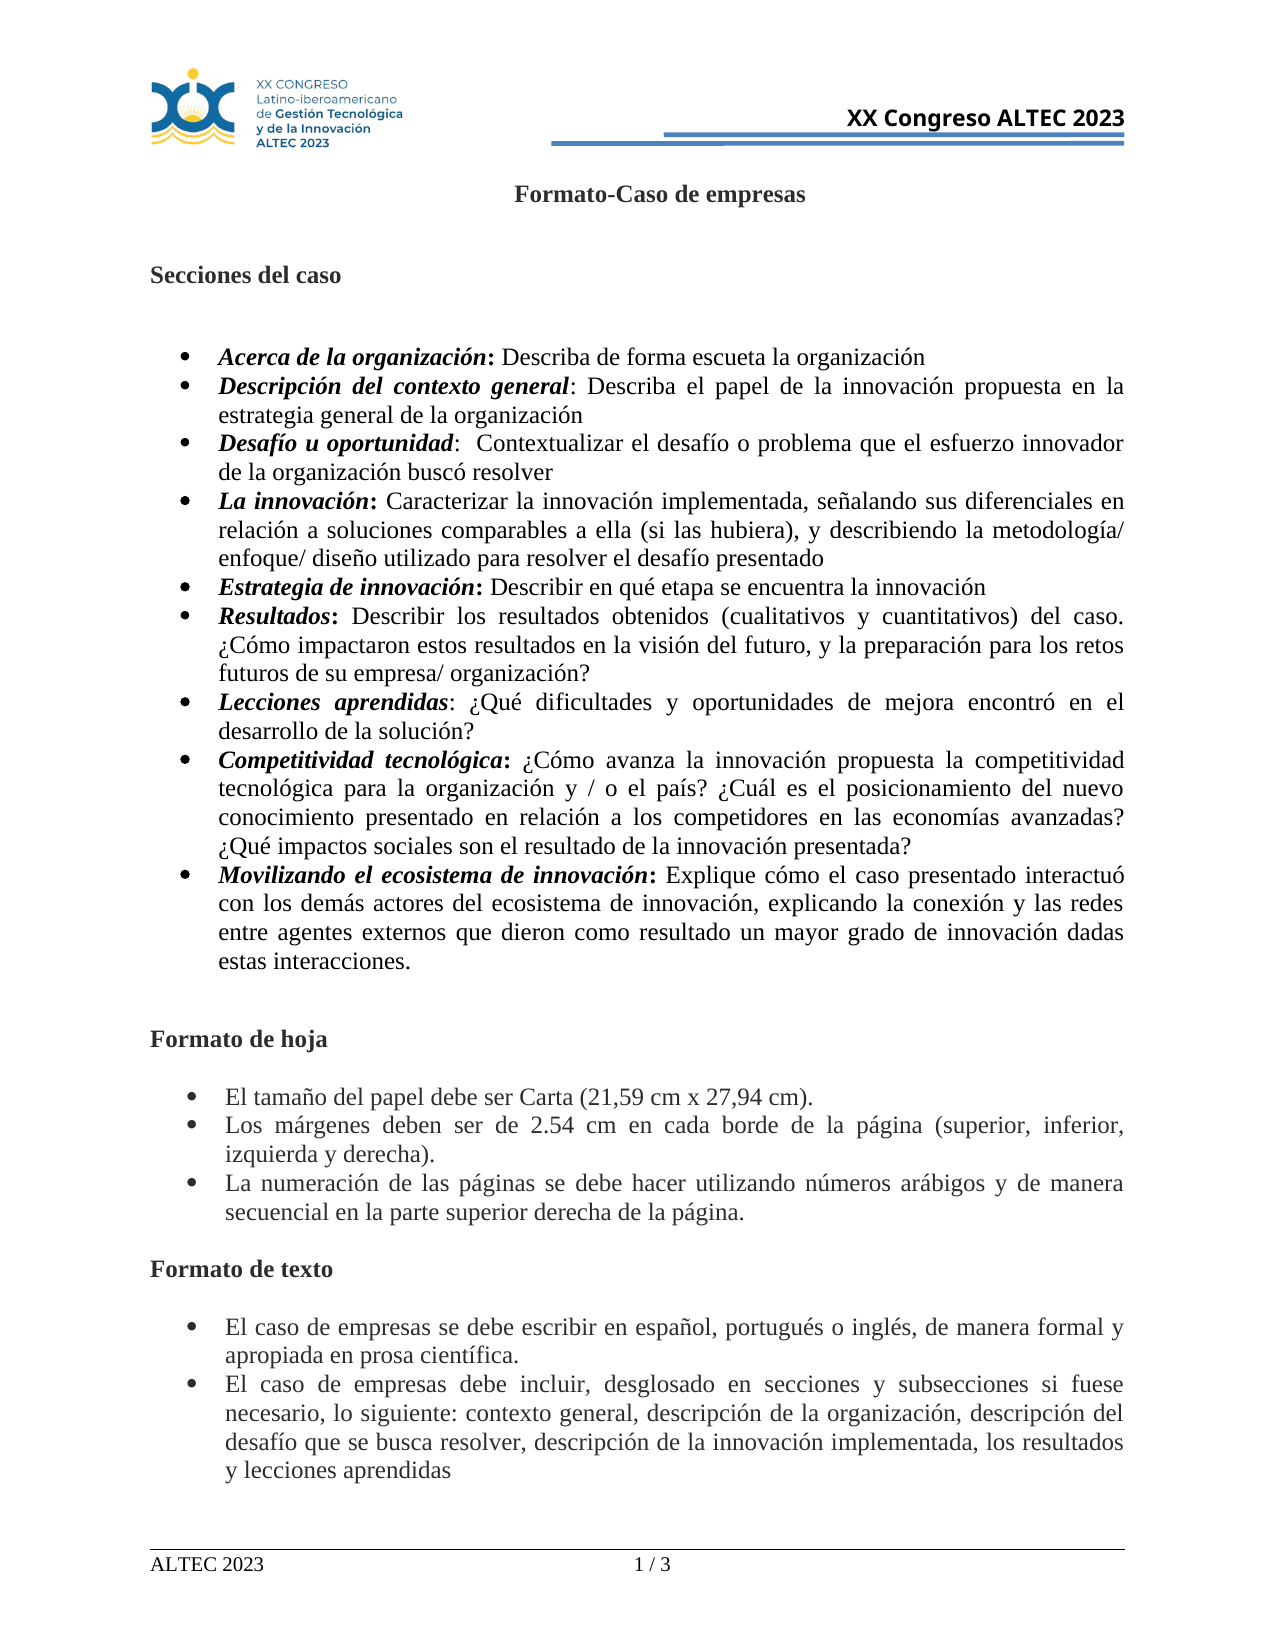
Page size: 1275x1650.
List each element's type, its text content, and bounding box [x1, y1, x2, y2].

list Resultados: Describir los resultados obtenidos (cualitativos y cuantitativos) del caso. ¿Cómo impactaron estos resultados en la visión del futuro, y la preparación para los retos futuros de su empresa/ organización? [181, 601, 1125, 687]
list Descripción del contexto general: Describa el papel de la innovación propuesta en la estrategia general de la organización [181, 371, 1125, 428]
list Lecciones aprendidas: ¿Qué dificultades y oportunidades de mejora encontró en el desarrollo de la solución? [181, 687, 1125, 745]
list El caso de empresas se debe escribir en español, portugués o inglés, de manera formal y apropiada en prosa científica. [187, 1312, 1125, 1369]
list Movilizando el ecosistema de innovación: Explique cómo el caso presentado interactuó con los demás actores del ecosistema de innovación, explicando la conexión y las redes entre agentes externos que dieron como resultado un mayor grado de innovación dadas estas interacciones. [181, 860, 1125, 975]
list El tamaño del papel debe ser Carta (21,59 cm x 27,94 cm). [187, 1082, 1125, 1111]
list La innovación: Caracterizar la innovación implementada, señalando sus diferenciales en relación a soluciones comparables a ella (si las hubiera), y describiendo la metodología/ enfoque/ diseño utilizado para resolver el desafío presentado [181, 486, 1125, 572]
list Desafío u oportunidad: Contextualizar el desafío o problema que el esfuerzo innovador de la organización buscó resolver [181, 428, 1125, 486]
picture [150, 67, 403, 148]
list Acerca de la organización: Describa de forma escueta la organización [181, 342, 1125, 371]
list Los márgenes deben ser de 2.54 cm en cada borde de la página (superior, inferior, izquierda y derecha). [187, 1111, 1125, 1168]
subtitle Secciones del caso [150, 261, 1125, 289]
list La numeración de las páginas se debe hacer utilizando números arábigos y de manera secuencial en la parte superior derecha de la página. [187, 1168, 1125, 1226]
subtitle Formato-Caso de empresas [195, 179, 1125, 207]
list Competitividad tecnológica: ¿Cómo avanza la innovación propuesta la competitividad tecnológica para la organización y / o el país? ¿Cuál es el posicionamiento del nuevo conocimiento presentado en relación a los competidores en las economías avanzadas? ¿Qué impactos sociales son el resultado de la innovación presentada? [181, 745, 1125, 860]
list El caso de empresas debe incluir, desglosado en secciones y subsecciones si fuese necesario, lo siguiente: contexto general, descripción de la organización, descripción del desafío que se busca resolver, descripción de la innovación implementada, los resultados y lecciones aprendidas [187, 1369, 1125, 1484]
text Formato de texto [150, 1254, 1125, 1283]
subtitle Formato de hoja [150, 1024, 1125, 1053]
list Estrategia de innovación: Describir en qué etapa se encuentra la innovación [181, 572, 1125, 601]
